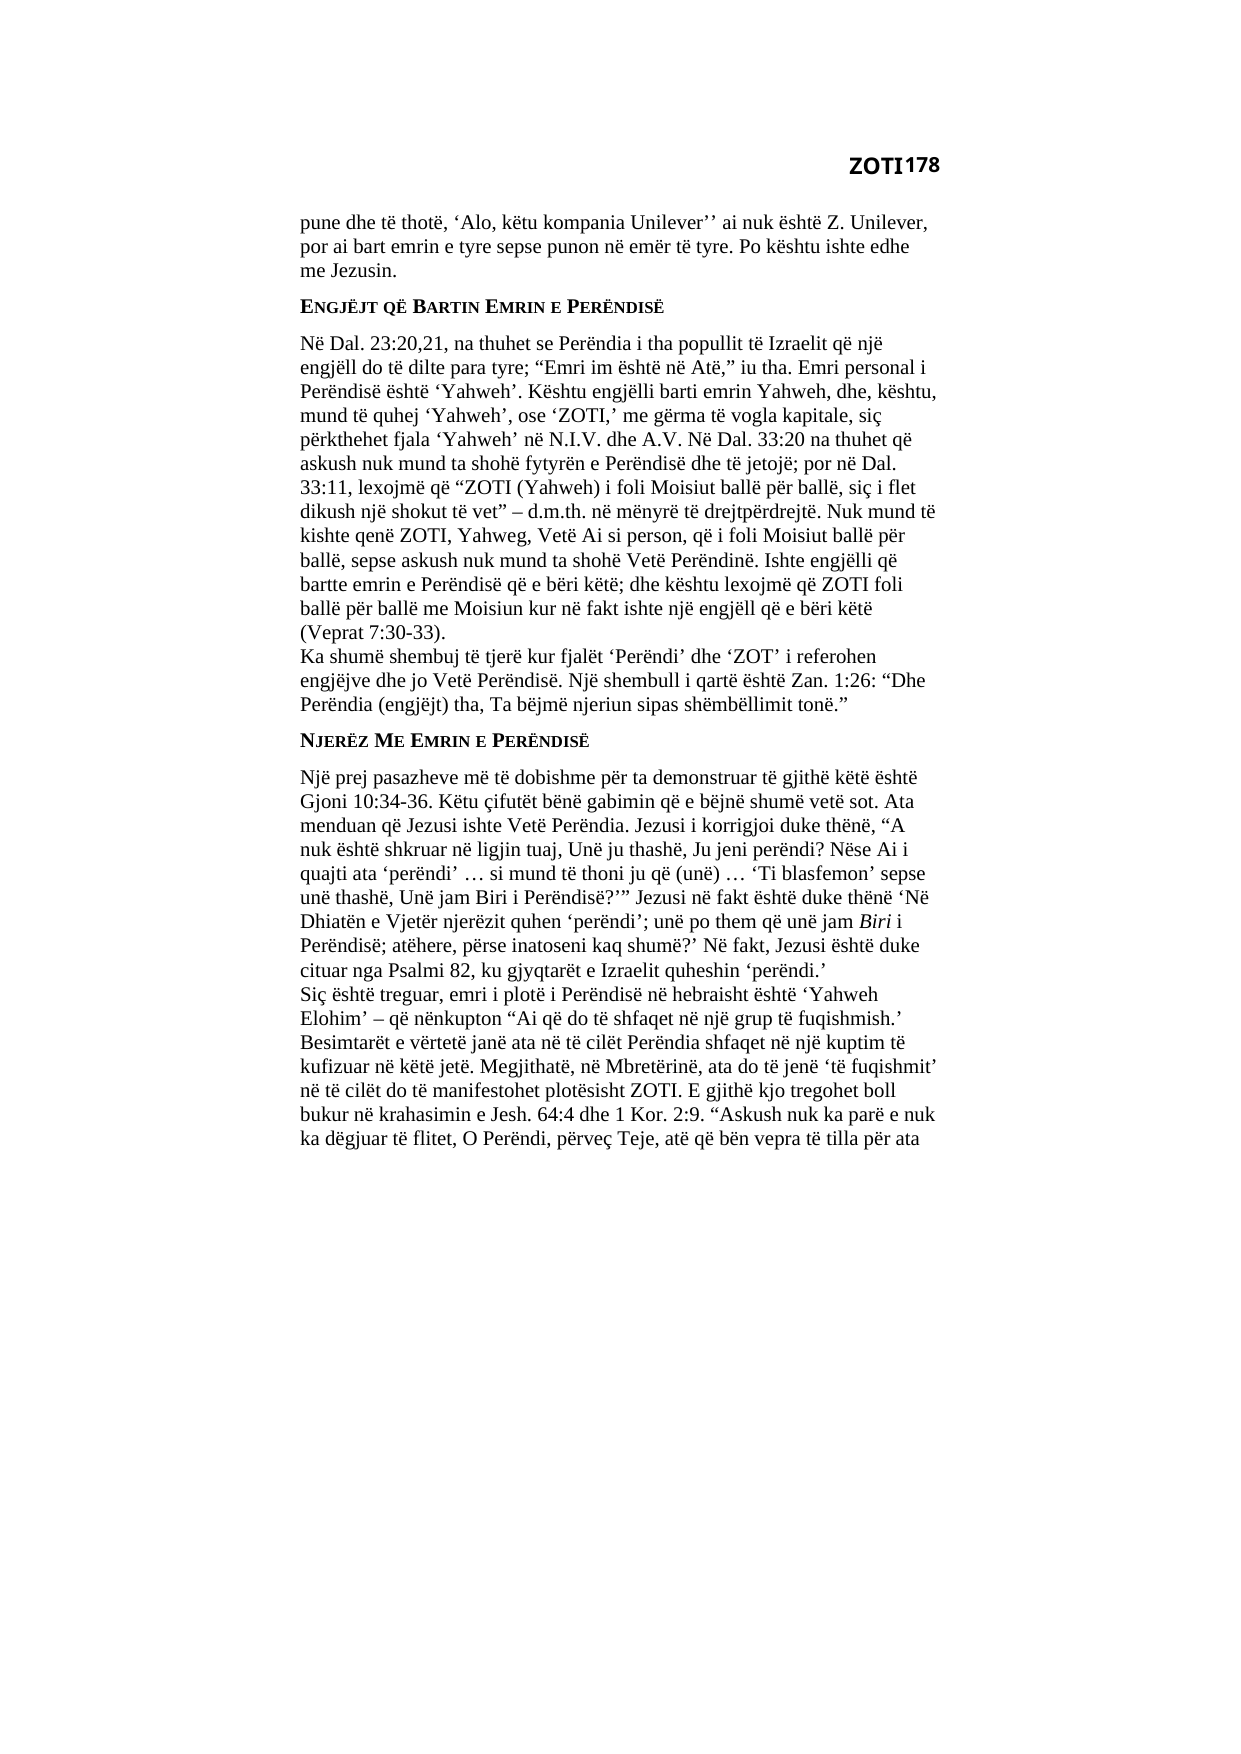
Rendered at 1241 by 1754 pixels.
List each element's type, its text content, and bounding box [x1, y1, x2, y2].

text Në Dal. 23:20,21, na thuhet se Perëndia i tha popullit të Izraelit që një engjëll do të dilte para tyre; “Emri im është në Atë,” iu tha. Emri personal i Perëndisë është ‘Yahweh’. Kështu engjëlli barti emrin Yahweh, dhe, kështu, mund të quhej ‘Yahweh’, ose ‘ZOTI,’ me gërma të vogla kapitale, siç përkthehet fjala ‘Yahweh’ në N.I.V. dhe A.V. Në Dal. 33:20 na thuhet që askush nuk mund ta shohë fytyrën e Perëndisë dhe të jetojë; por në Dal. 33:11, lexojmë që “ZOTI (Yahweh) i foli Moisiut ballë për ballë, siç i flet dikush një shokut të vet” – d.m.th. në mënyrë të drejtpërdrejtë. Nuk mund të kishte qenë ZOTI, Yahweg, Vetë Ai si person, që i foli Moisiut ballë për ballë, sepse askush nuk mund ta shohë Vetë Perëndinë. Ishte engjëlli që bartte emrin e Perëndisë që e bëri këtë; dhe kështu lexojmë që ZOTI foli ballë për ballë me Moisiun kur në fakt ishte një engjëll që e bëri këtë (Veprat 7:30-33). [300, 331, 940, 644]
text Emri i Perëndisë mund të bartet prej kujtdo që Ai zgjedh të ‘manifestojë’ apo shfaqë Veten. Kështu njerëzit dhe engjëjt ashtu si dhe Jezusi mund ta bartin emrin e Perëndisë. Ky është një parim jetësor i cili zbulon para syve tanë aq shumë nga Bibla. Veçanërisht biri mund ta bartë emrin e atit të tij; ai ka ngjashmëri të caktuara me të atin, mund të ketë edhe të njëjtin emër – po nuk është po ai person si dhe i ati. Po kështu, një përfaqësues i një kompanie mund të flasë në emër të kompanisë; mund t’i telefonojë dikujt për çështje pune dhe të thotë, ‘Alo, këtu kompania Unilever’’ ai nuk është Z. Unilever, por ai bart emrin e tyre sepse punon në emër të tyre. Po kështu ishte edhe me Jezusin. [300, 210, 940, 282]
text Një prej pasazheve më të dobishme për ta demonstruar të gjithë këtë është Gjoni 10:34-36. Këtu çifutët bënë gabimin që e bëjnë shumë vetë sot. Ata menduan që Jezusi ishte Vetë Perëndia. Jezusi i korrigjoi duke thënë, “A nuk është shkruar në ligjin tuaj, Unë ju thashë, Ju jeni perëndi? Nëse Ai i quajti ata ‘perëndi’ … si mund të thoni ju që (unë) … ‘Ti blasfemon’ sepse unë thashë, Unë jam Biri i Perëndisë?’” Jezusi në fakt është duke thënë ‘Në Dhiatën e Vjetër njerëzit quhen ‘perëndi’; unë po them që unë jam Biri i Perëndisë; atëhere, përse inatoseni kaq shumë?’ Në fakt, Jezusi është duke cituar nga Psalmi 82, ku gjyqtarët e Izraelit quheshin ‘perëndi.’ [300, 765, 940, 982]
text Siç është treguar, emri i plotë i Perëndisë në hebraisht është ‘Yahweh Elohim’ – që nënkupton “Ai që do të shfaqet në një grup të fuqishmish.’ Besimtarët e vërtetë janë ata në të cilët Perëndia shfaqet në një kuptim të kufizuar në këtë jetë. Megjithatë, në Mbretërinë, ata do të jenë ‘të fuqishmit’ në të cilët do të manifestohet plotësisht ZOTI. E gjithë kjo tregohet boll bukur në krahasimin e Jesh. 64:4 dhe 1 Kor. 2:9. “Askush nuk ka parë e nuk ka dëgjuar të flitet, O Perëndi, përveç Teje, atë që bën vepra të tilla për ata që varin shpresat tek ai.” Pali e citon këtë në 1 Kor. 2:9,10: “Është shkruar, atë që Syri nuk e ka parë, as dëgjuar, as që ka hyrë në zemrën e njeriut, atë gjë Perëndia e përgatiti për ata që e duan Atë. Por, Perëndia na ia ka bërë të njohura përmes Shpirtit të Tij.” Pasazhi në Jesh. 64 thotë që asnjë veç Perëndisë nuk mund t’i kuptojë gjërat që Ai ka përgatitur për besimtarët. Megjithatë, 1 Kor. 2:10 thotë që ato gjëra na janë bërë të njohura. [300, 982, 940, 1150]
text Ka shumë shembuj të tjerë kur fjalët ‘Perëndi’ dhe ‘ZOT’ i referohen engjëjve dhe jo Vetë Perëndisë. Një shembull i qartë është Zan. 1:26: “Dhe Perëndia (engjëjt) tha, Ta bëjmë njeriun sipas shëmbëllimit tonë.” [300, 644, 940, 716]
text Njerëz Me Emrin e Perëndisë [300, 728, 940, 752]
text Engjëjt që Bartin Emrin e Perëndisë [300, 294, 940, 318]
